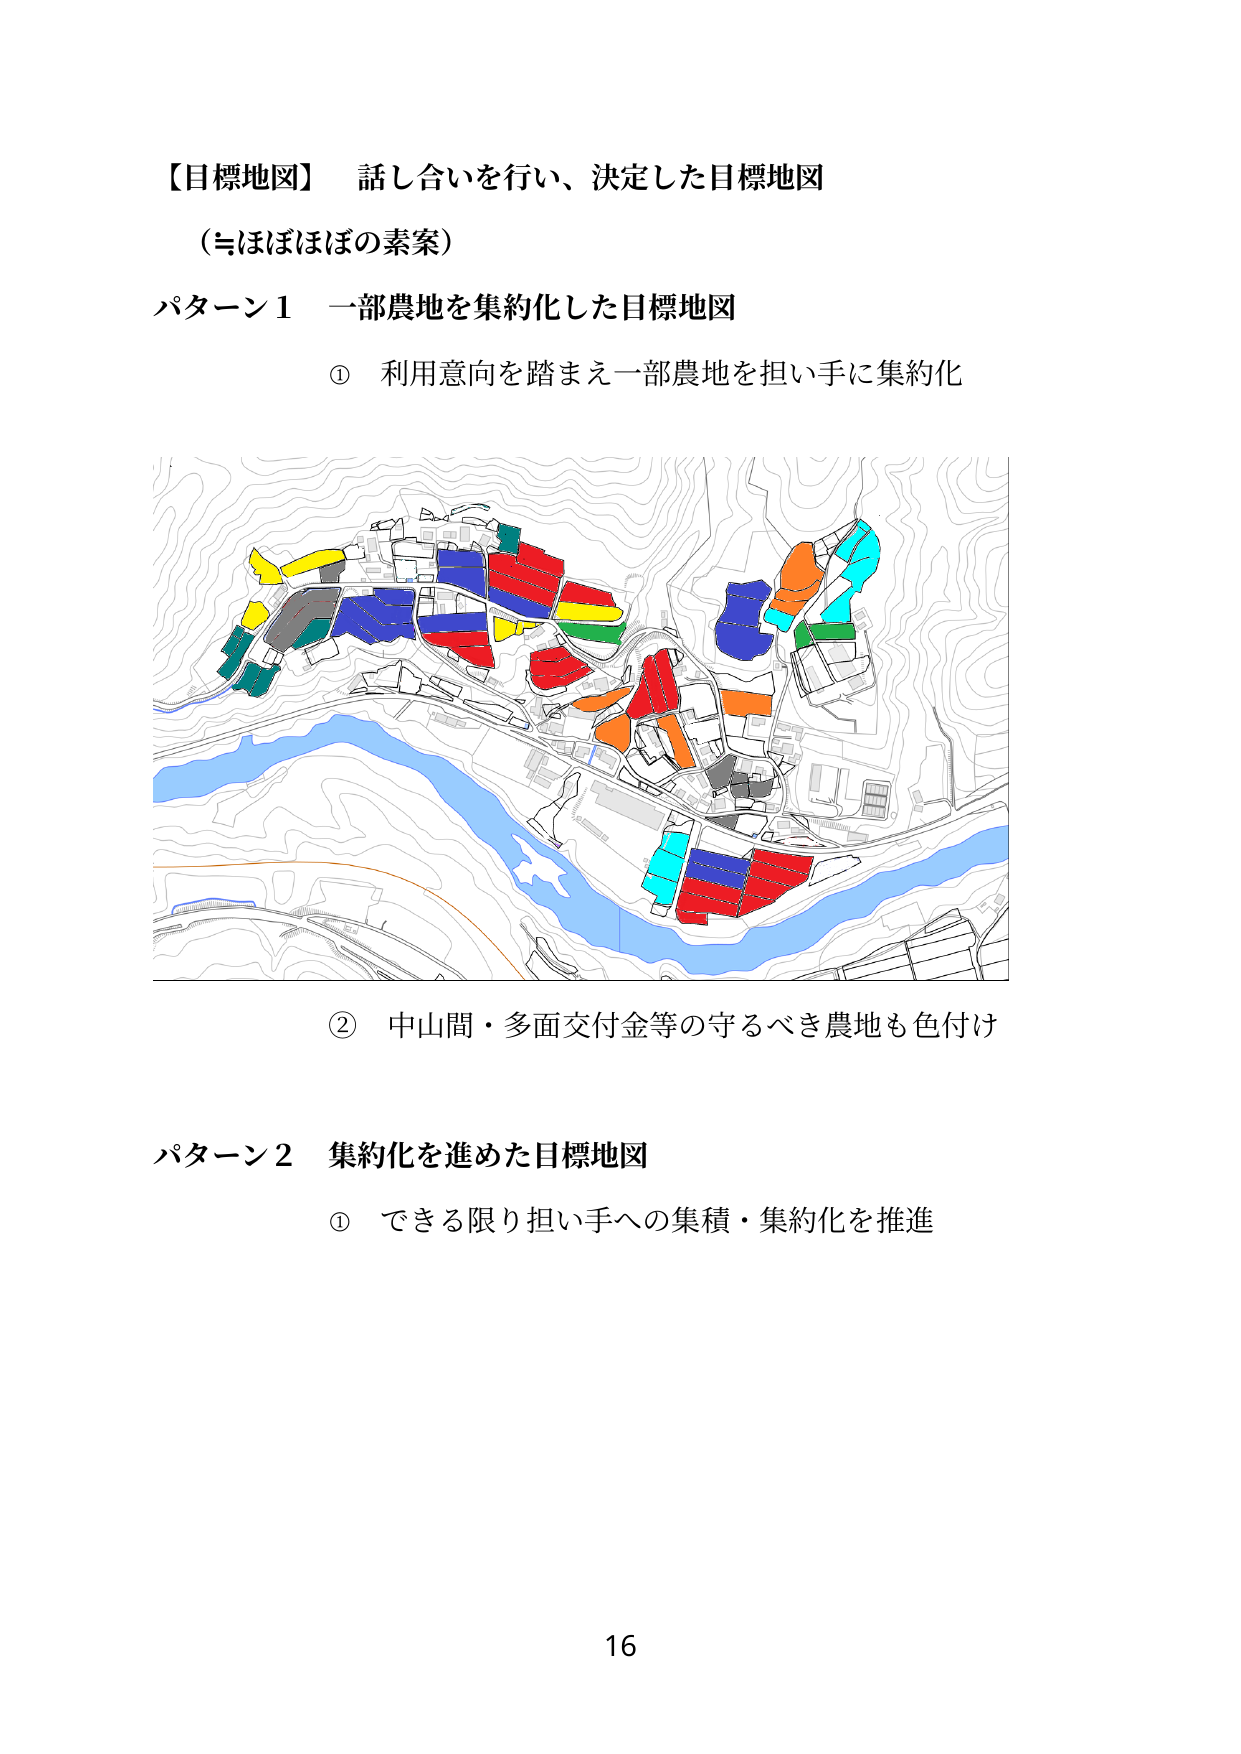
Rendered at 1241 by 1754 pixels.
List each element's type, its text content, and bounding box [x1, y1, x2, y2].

text ① できる限り担い手への集積・集約化を推進 [153, 1187, 1087, 1252]
text （≒ほぼほぼの素案） [153, 208, 1087, 274]
picture [153, 457, 1010, 982]
text パターン１ 一部農地を集約化した目標地図 [153, 274, 1087, 339]
text ① 利用意向を踏まえ一部農地を担い手に集約化 [153, 339, 1087, 404]
text 【目標地図】 話し合いを行い、決定した目標地図 [153, 143, 1087, 208]
text パターン２ 集約化を進めた目標地図 [153, 1121, 1087, 1187]
